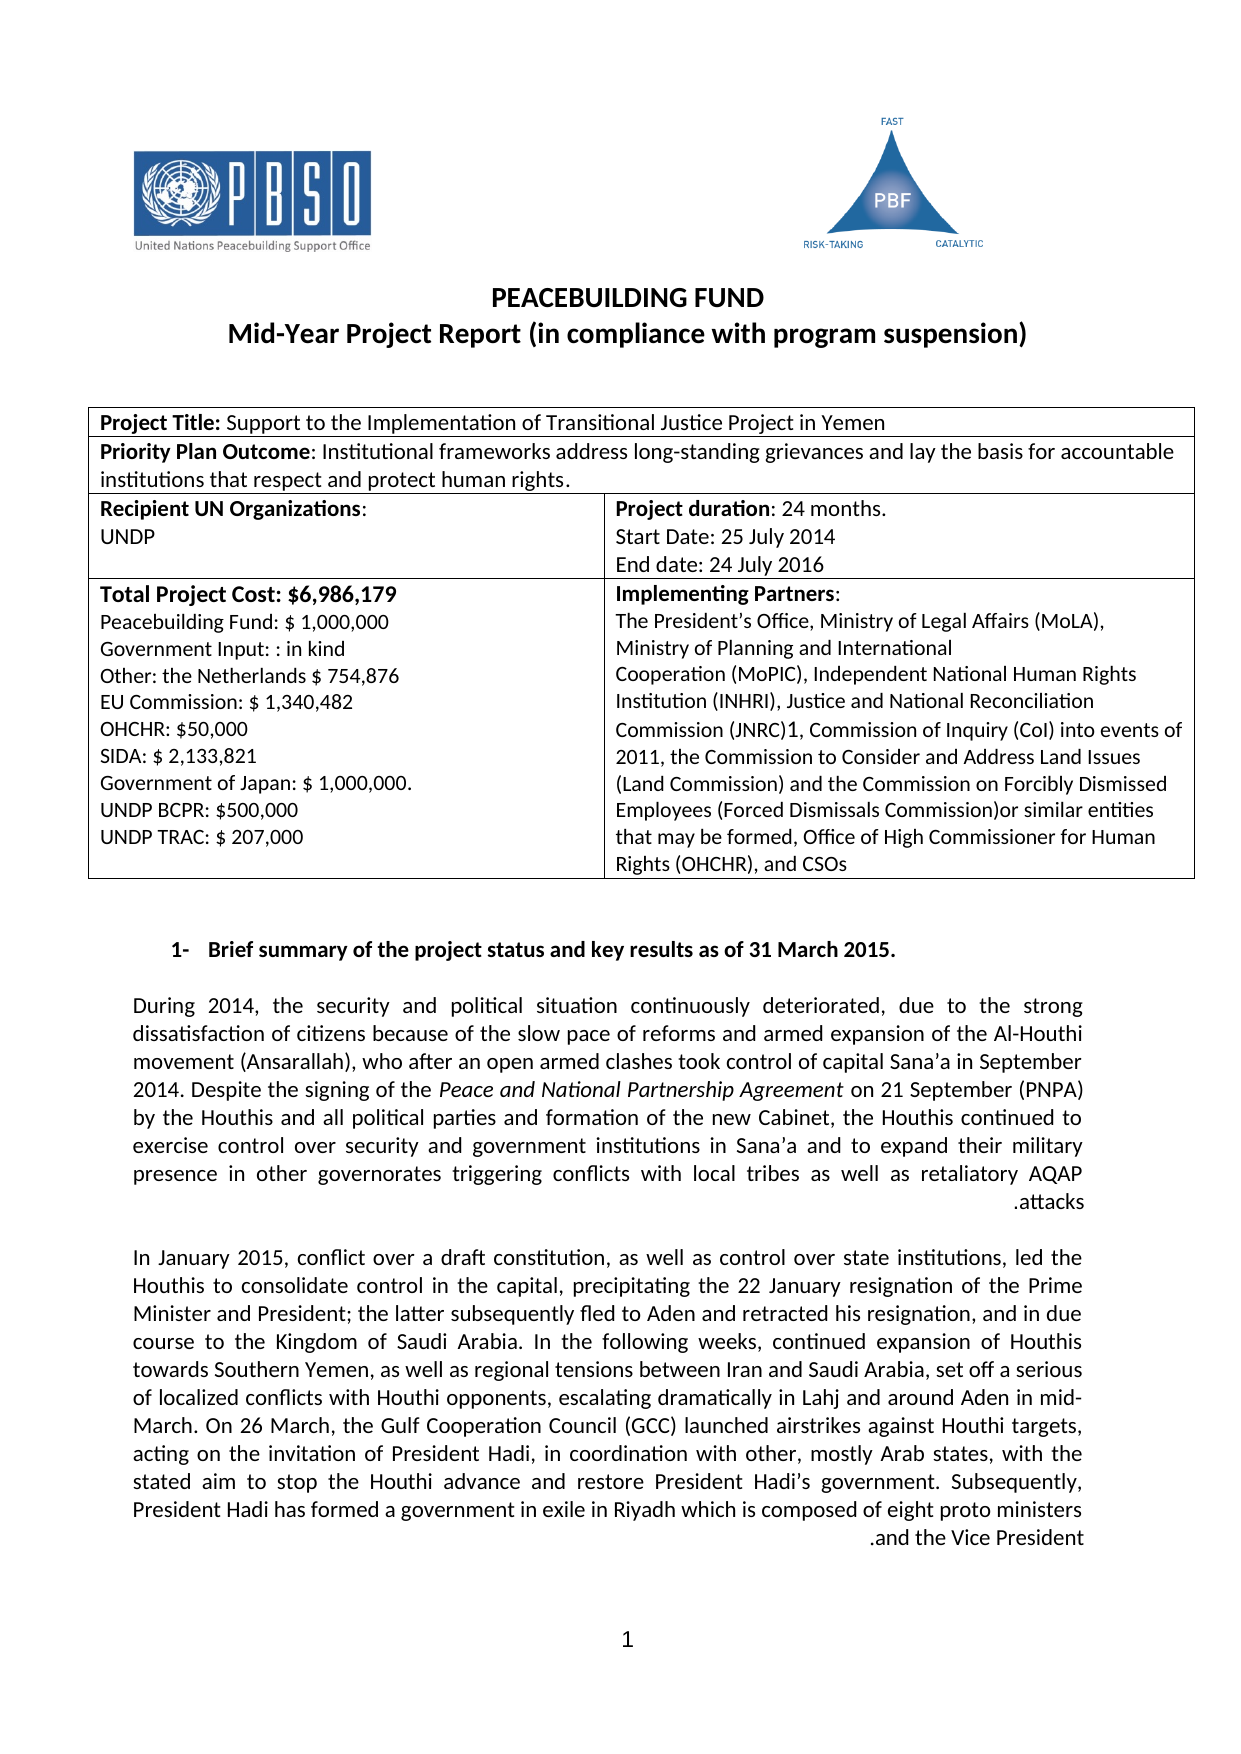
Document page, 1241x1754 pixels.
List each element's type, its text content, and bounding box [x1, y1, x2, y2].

table_cell Priority Plan Outcome: Institutional frameworks address long-standing grievances and lay the basis for accountable institutions that respect and protect human rights. [89, 437, 1194, 493]
text In January 2015, conflict over a draft constitution, as well as control over state institutions, led the Houthis to consolidate control in the capital, precipitating the 22 January resignation of the Prime Minister and President; the latter subsequently fled to Aden and retracted his resignation, and in due course to the Kingdom of Saudi Arabia. In the following weeks, continued expansion of Houthis towards Southern Yemen, as well as regional tensions between Iran and Saudi Arabia, set off a serious of localized conflicts with Houthi opponents, escalating dramatically in Lahj and around Aden in mid-March. On 26 March, the Gulf Cooperation Council (GCC) launched airstrikes against Houthi targets, acting on the invitation of President Hadi, in coordination with other, mostly Arab states, with the stated aim to stop the Houthi advance and restore President Hadi’s government. Subsequently, President Hadi has formed a government in exile in Riyadh which is composed of eight proto ministers and the Vice President. [133, 1243, 1085, 1551]
text During 2014, the security and political situation continuously deteriorated, due to the strong dissatisfaction of citizens because of the slow pace of reforms and armed expansion of the Al-Houthi movement (Ansarallah), who after an open armed clashes took control of capital Sana’a in September 2014. Despite the signing of the Peace and National Partnership Agreement on 21 September (PNPA) by the Houthis and all political parties and formation of the new Cabinet, the Houthis continued to exercise control over security and government institutions in Sana’a and to expand their military presence in other governorates triggering conflicts with local tribes as well as retaliatory AQAP attacks. [133, 991, 1085, 1215]
table_cell Recipient UN Organizations: UNDP [89, 494, 604, 578]
table_cell Implementing Partners: The President’s Office, Ministry of Legal Affairs (MoLA), Ministry of Planning and International Cooperation (MoPIC), Independent National Human Rights Institution (INHRI), Justice and National Reconciliation Commission (JNRC)1, Commission of Inquiry (CoI) into events of 2011, the Commission to Consider and Address Land Issues (Land Commission) and the Commission on Forcibly Dismissed Employees (Forced Dismissals Commission)or similar entities that may be formed, Office of High Commissioner for Human Rights (OHCHR), and CSOs [605, 579, 1194, 878]
text PEACEBUILDING FUND [133, 279, 1122, 315]
text Mid-Year Project Report (in compliance with program suspension) [133, 315, 1122, 351]
picture [776, 92, 1013, 271]
table_cell Total Project Cost: $6,986,179 Peacebuilding Fund: $ 1,000,000 Government Input: : in kind Other: the Netherlands $ 754,876 EU Commission: $ 1,340,482 OHCHR: $50,000 SIDA: $ 2,133,821 Government of Japan: $ 1,000,000. UNDP BCPR: $500,000 UNDP TRAC: $ 207,000 [89, 579, 604, 878]
picture [132, 150, 372, 252]
list Brief summary of the project status and key results as of 31 March 2015. [170, 935, 1122, 963]
table_header Project Title: Support to the Implementation of Transitional Justice Project in Yemen [89, 408, 1194, 436]
table_cell Project duration: 24 months. Start Date: 25 July 2014 End date: 24 July 2016 [605, 494, 1194, 578]
